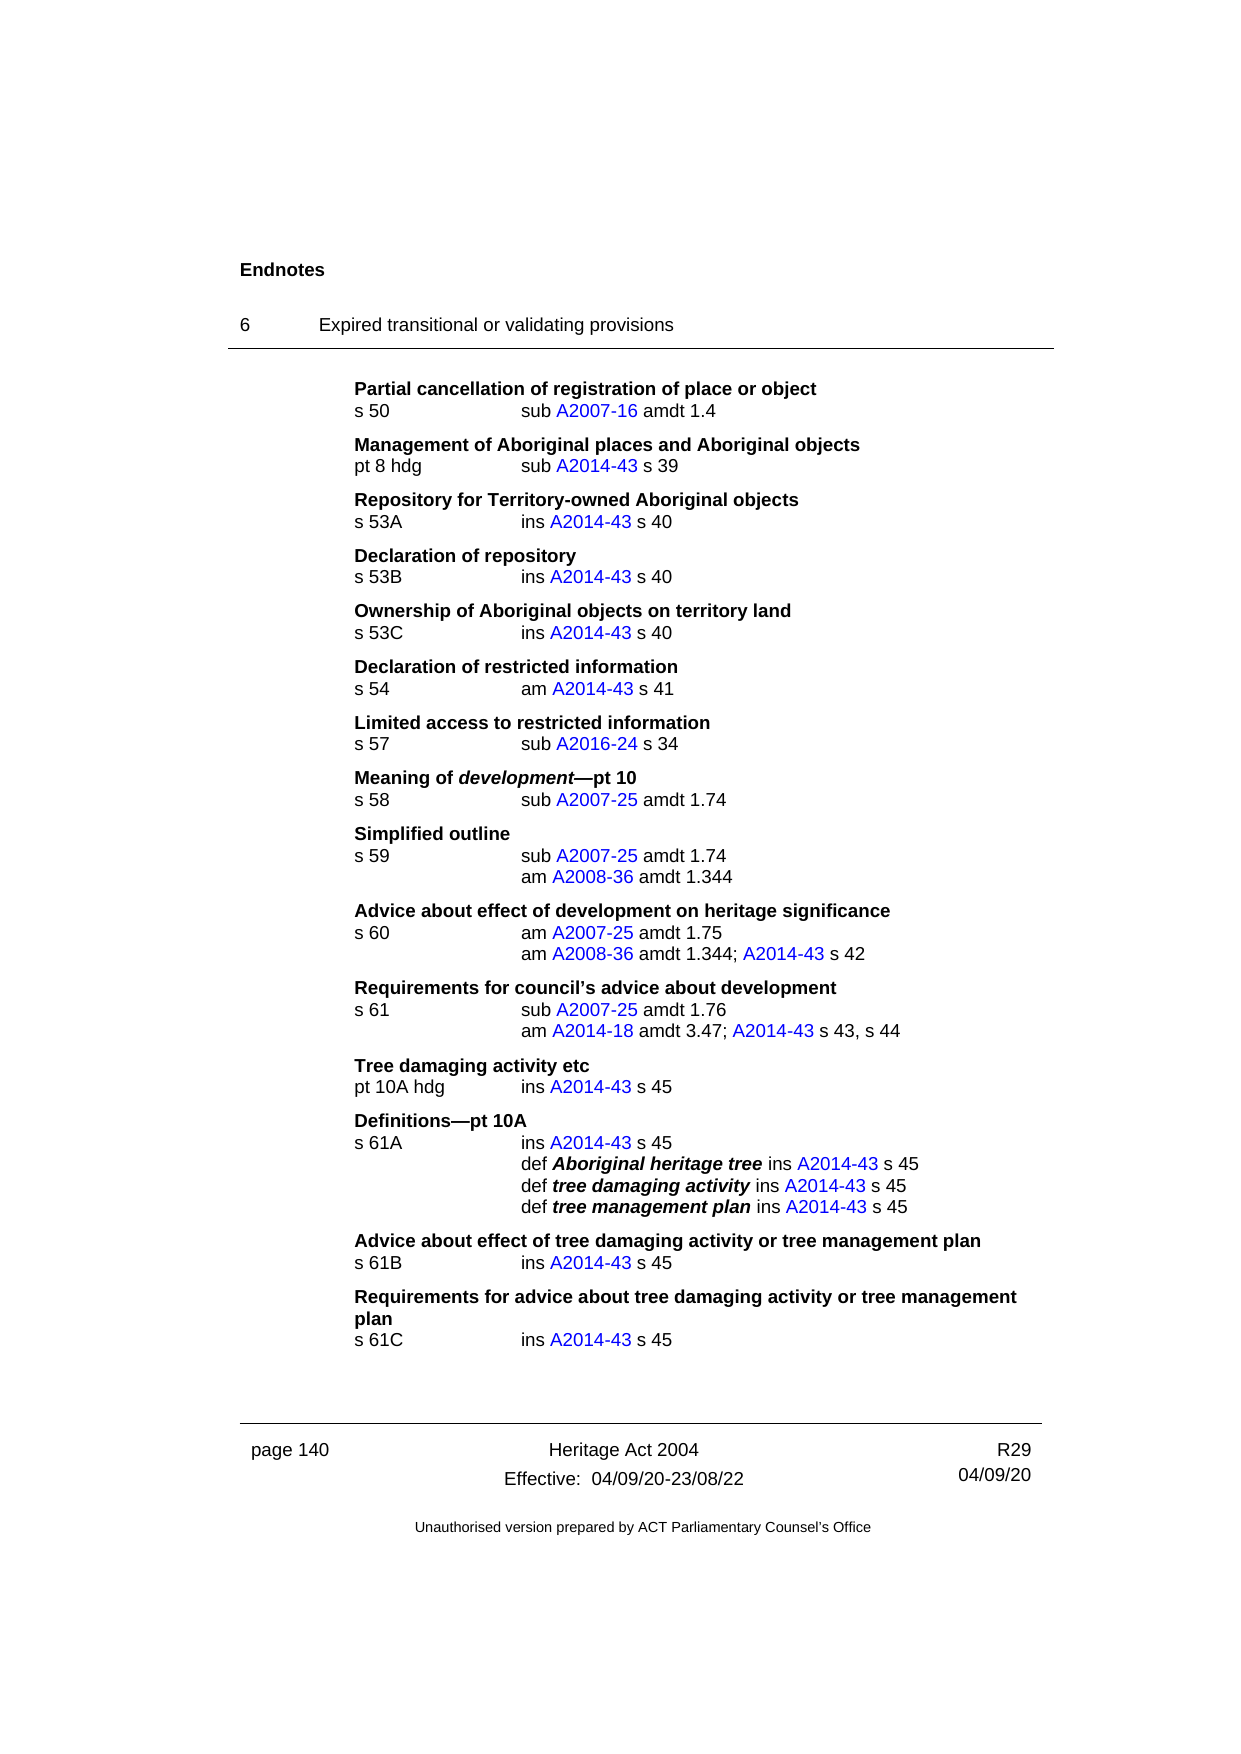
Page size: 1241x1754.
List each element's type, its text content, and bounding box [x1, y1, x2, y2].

text s 58 sub A2007-25 amdt 1.74 [354, 789, 1042, 810]
text def tree damaging activity ins A2014-43 s 45 [354, 1175, 1042, 1196]
text Simplified outline [354, 823, 1042, 844]
text s 53B ins A2014-43 s 40 [354, 566, 1042, 588]
text s 54 am A2014-43 s 41 [354, 677, 1042, 699]
text Tree damaging activity etc [354, 1054, 1042, 1076]
text Ownership of Aboriginal objects on territory land [354, 600, 1042, 622]
text am A2014-18 amdt 3.47; A2014-43 s 43, s 44 [354, 1020, 1042, 1042]
text Declaration of restricted information [354, 656, 1042, 677]
text s 53C ins A2014-43 s 40 [354, 622, 1042, 643]
text Repository for Territory-owned Aboriginal objects [354, 489, 1042, 511]
text s 50 sub A2007-16 amdt 1.4 [354, 399, 1042, 421]
text pt 8 hdg sub A2014-43 s 39 [354, 455, 1042, 477]
text Advice about effect of tree damaging activity or tree management plan [354, 1230, 1042, 1252]
text Meaning of development—pt 10 [354, 767, 1042, 789]
text am A2008-36 amdt 1.344 [354, 866, 1042, 887]
text s 61B ins A2014-43 s 45 [354, 1252, 1042, 1273]
text Management of Aboriginal places and Aboriginal objects [354, 433, 1042, 455]
text s 61C ins A2014-43 s 45 [354, 1329, 1042, 1351]
text Advice about effect of development on heritage significance [354, 900, 1042, 922]
text Limited access to restricted information [354, 712, 1042, 733]
text s 61 sub A2007-25 amdt 1.76 [354, 999, 1042, 1020]
text am A2008-36 amdt 1.344; A2014-43 s 42 [354, 943, 1042, 965]
text s 61A ins A2014-43 s 45 [354, 1132, 1042, 1153]
text s 57 sub A2016-24 s 34 [354, 733, 1042, 755]
text Declaration of repository [354, 545, 1042, 566]
text Partial cancellation of registration of place or object [354, 378, 1042, 399]
text Requirements for advice about tree damaging activity or tree management plan [354, 1286, 1042, 1329]
text def Aboriginal heritage tree ins A2014-43 s 45 [354, 1153, 1042, 1175]
text s 60 am A2007-25 amdt 1.75 [354, 922, 1042, 943]
text s 53A ins A2014-43 s 40 [354, 511, 1042, 532]
text Requirements for council’s advice about development [354, 977, 1042, 999]
text def tree management plan ins A2014-43 s 45 [354, 1196, 1042, 1218]
text s 59 sub A2007-25 amdt 1.74 [354, 844, 1042, 866]
text Definitions—pt 10A [354, 1110, 1042, 1132]
text pt 10A hdg ins A2014-43 s 45 [354, 1076, 1042, 1097]
